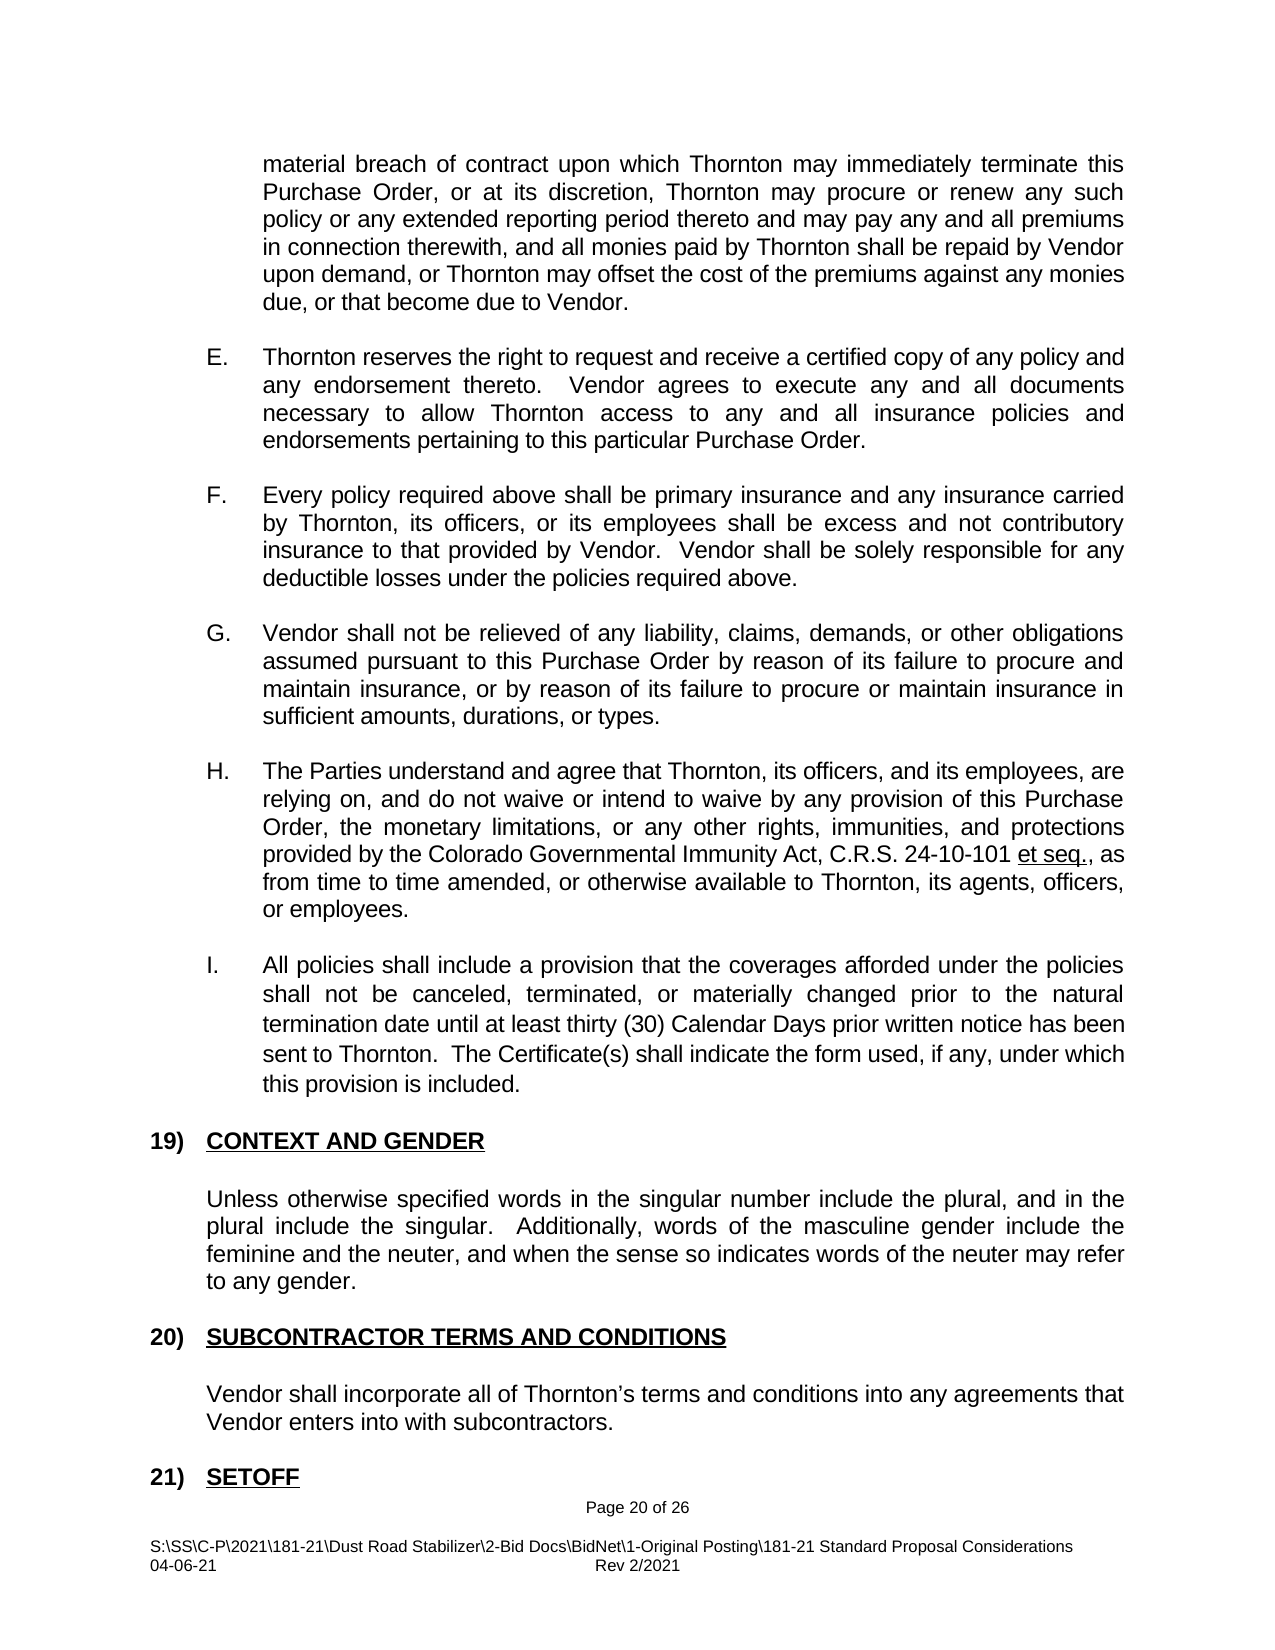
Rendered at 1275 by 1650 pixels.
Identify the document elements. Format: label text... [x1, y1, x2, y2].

list SETOFF [150, 1463, 1125, 1490]
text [206, 150, 1125, 316]
text E. Thornton reserves the right to request and receive a certified copy of any policy and any endorsement thereto. Vendor agrees to execute any and all documents necessary to allow Thornton access to any and all insurance policies and endorsements pertaining to this particular Purchase Order. [206, 343, 1125, 454]
text Vendor shall incorporate all of Thornton’s terms and conditions into any agreements that Vendor enters into with subcontractors. [206, 1380, 1125, 1435]
text Unless otherwise specified words in the singular number include the plural, and in the plural include the singular. Additionally, words of the masculine gender include the feminine and the neuter, and when the sense so indicates words of the neuter may refer to any gender. [206, 1184, 1125, 1295]
text G. Vendor shall not be relieved of any liability, claims, demands, or other obligations assumed pursuant to this Purchase Order by reason of its failure to procure and maintain insurance, or by reason of its failure to procure or maintain insurance in sufficient amounts, durations, or types. [206, 619, 1125, 730]
text H. The Parties understand and agree that Thornton, its officers, and its employees, are relying on, and do not waive or intend to waive by any provision of this Purchase Order, the monetary limitations, or any other rights, immunities, and protections provided by the Colorado Governmental Immunity Act, C.R.S. 24-10-101 et seq., as from time to time amended, or otherwise available to Thornton, its agents, officers, or employees. [206, 757, 1125, 923]
list All policies shall include a provision that the coverages afforded under the policies shall not be canceled, terminated, or materially changed prior to the natural termination date until at least thirty (30) Calendar Days prior written notice has been sent to Thornton. The Certificate(s) shall indicate the form used, if any, under which this provision is included. [206, 951, 1125, 1097]
list SUBCONTRACTOR TERMS AND CONDITIONS [150, 1322, 1125, 1350]
list CONTEXT AND GENDER [150, 1127, 1125, 1155]
text F. Every policy required above shall be primary insurance and any insurance carried by Thornton, its officers, or its employees shall be excess and not contributory insurance to that provided by Vendor. Vendor shall be solely responsible for any deductible losses under the policies required above. [206, 481, 1125, 592]
